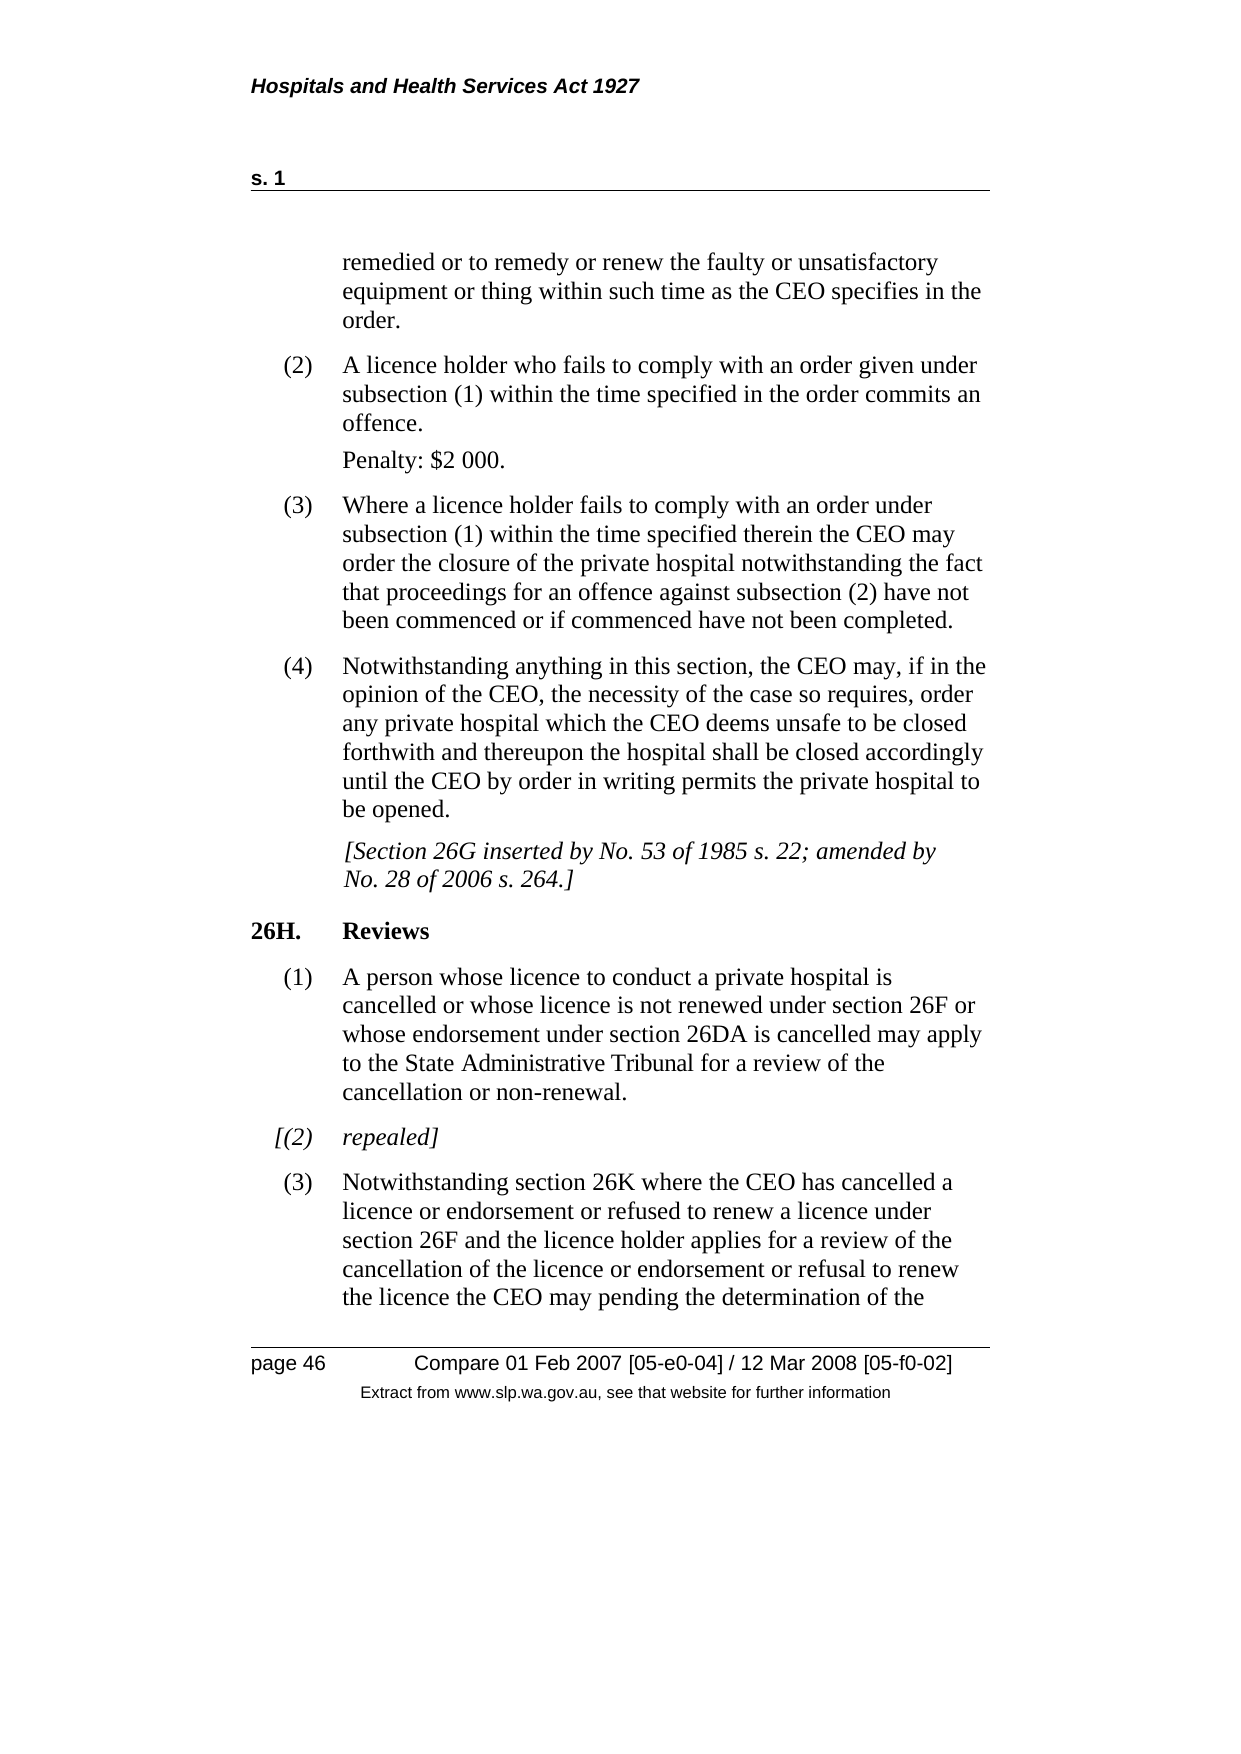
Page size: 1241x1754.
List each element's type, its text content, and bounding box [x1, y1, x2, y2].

text (1) A person whose licence to conduct a private hospital is cancelled or whose licence is not renewed under section 26F or whose endorsement under section 26DA is cancelled may apply to the State Administrative Tribunal for a review of the cancellation or non-renewal. [251, 962, 990, 1105]
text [251, 247, 990, 334]
text Penalty: $2 000. [251, 445, 990, 474]
text (3) Where a licence holder fails to comply with an order under subsection (1) within the time specified therein the CEO may order the closure of the private hospital notwithstanding the fact that proceedings for an offence against subsection (2) have not been commenced or if commenced have not been completed. [251, 490, 990, 634]
text [(2) repealed] [251, 1122, 990, 1151]
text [251, 1167, 990, 1311]
text (2) A licence holder who fails to comply with an order given under subsection (1) within the time specified in the order commits an offence. [251, 350, 990, 437]
text [Section 26G inserted by No. 53 of 1985 s. 22; amended by No. 28 of 2006 s. 264.] [251, 836, 990, 893]
subtitle 26H. Reviews [251, 916, 990, 945]
text (4) Notwithstanding anything in this section, the CEO may, if in the opinion of the CEO, the necessity of the case so requires, order any private hospital which the CEO deems unsafe to be closed forthwith and thereupon the hospital shall be closed accordingly until the CEO by order in writing permits the private hospital to be opened. [251, 651, 990, 823]
